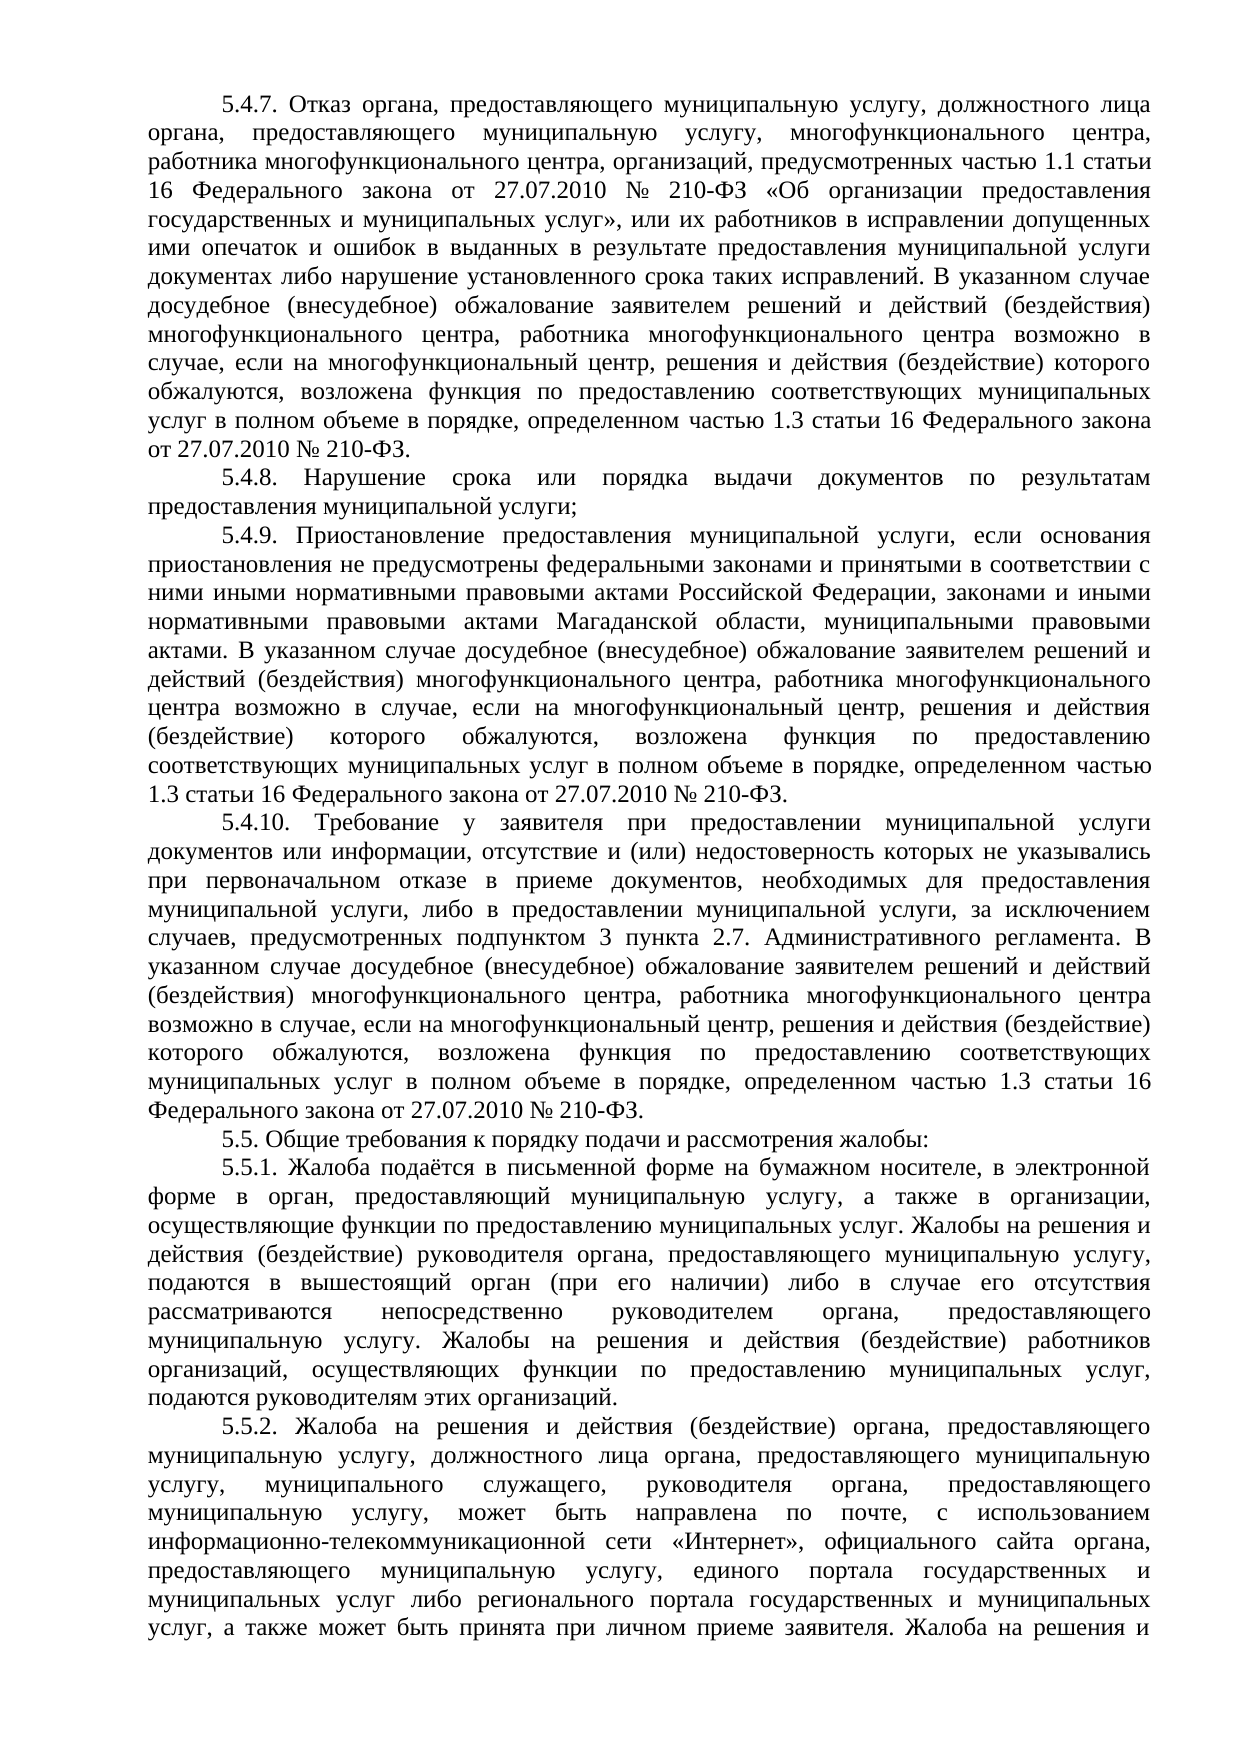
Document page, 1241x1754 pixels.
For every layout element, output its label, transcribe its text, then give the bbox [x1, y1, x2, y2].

text 5.5.1. Жалоба подаётся в письменной форме на бумажном носителе, в электронной форме в орган, предоставляющий муниципальную услугу, а также в организации, осуществляющие функции по предоставлению муниципальных услуг. Жалобы на решения и действия (бездействие) руководителя органа, предоставляющего муниципальную услугу, подаются в вышестоящий орган (при его наличии) либо в случае его отсутствия рассматриваются непосредственно руководителем органа, предоставляющего муниципальную услугу. Жалобы на решения и действия (бездействие) работников организаций, осуществляющих функции по предоставлению муниципальных услуг, подаются руководителям этих организаций. [148, 1152, 1152, 1411]
text 5.4.10. Требование у заявителя при предоставлении муниципальной услуги документов или информации, отсутствие и (или) недостоверность которых не указывались при первоначальном отказе в приеме документов, необходимых для предоставления муниципальной услуги, либо в предоставлении муниципальной услуги, за исключением случаев, предусмотренных подпунктом 3 пункта 2.7. Административного регламента. В указанном случае досудебное (внесудебное) обжалование заявителем решений и действий (бездействия) многофункционального центра, работника многофункционального центра возможно в случае, если на многофункциональный центр, решения и действия (бездействие) которого обжалуются, возложена функция по предоставлению соответствующих муниципальных услуг в полном объеме в порядке, определенном частью 1.3 статьи 16 Федерального закона от 27.07.2010 № 210-ФЗ. [148, 807, 1152, 1124]
text 5.4.9. Приостановление предоставления муниципальной услуги, если основания приостановления не предусмотрены федеральными законами и принятыми в соответствии с ними иными нормативными правовыми актами Российской Федерации, законами и иными нормативными правовыми актами Магаданской области, муниципальными правовыми актами. В указанном случае досудебное (внесудебное) обжалование заявителем решений и действий (бездействия) многофункционального центра, работника многофункционального центра возможно в случае, если на многофункциональный центр, решения и действия (бездействие) которого обжалуются, возложена функция по предоставлению соответствующих муниципальных услуг в полном объеме в порядке, определенном частью 1.3 статьи 16 Федерального закона от 27.07.2010 № 210-ФЗ. [148, 520, 1152, 807]
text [148, 1411, 1152, 1641]
text 5.5. Общие требования к порядку подачи и рассмотрения жалобы: [148, 1124, 1152, 1152]
text 5.4.7. Отказ органа, предоставляющего муниципальную услугу, должностного лица органа, предоставляющего муниципальную услугу, многофункционального центра, работника многофункционального центра, организаций, предусмотренных частью 1.1 статьи 16 Федерального закона от 27.07.2010 № 210-ФЗ «Об организации предоставления государственных и муниципальных услуг», или их работников в исправлении допущенных ими опечаток и ошибок в выданных в результате предоставления муниципальной услуги документах либо нарушение установленного срока таких исправлений. В указанном случае досудебное (внесудебное) обжалование заявителем решений и действий (бездействия) многофункционального центра, работника многофункционального центра возможно в случае, если на многофункциональный центр, решения и действия (бездействие) которого обжалуются, возложена функция по предоставлению соответствующих муниципальных услуг в полном объеме в порядке, определенном частью 1.3 статьи 16 Федерального закона от 27.07.2010 № 210-ФЗ. [148, 89, 1152, 462]
text 5.4.8. Нарушение срока или порядка выдачи документов по результатам предоставления муниципальной услуги; [148, 462, 1152, 520]
